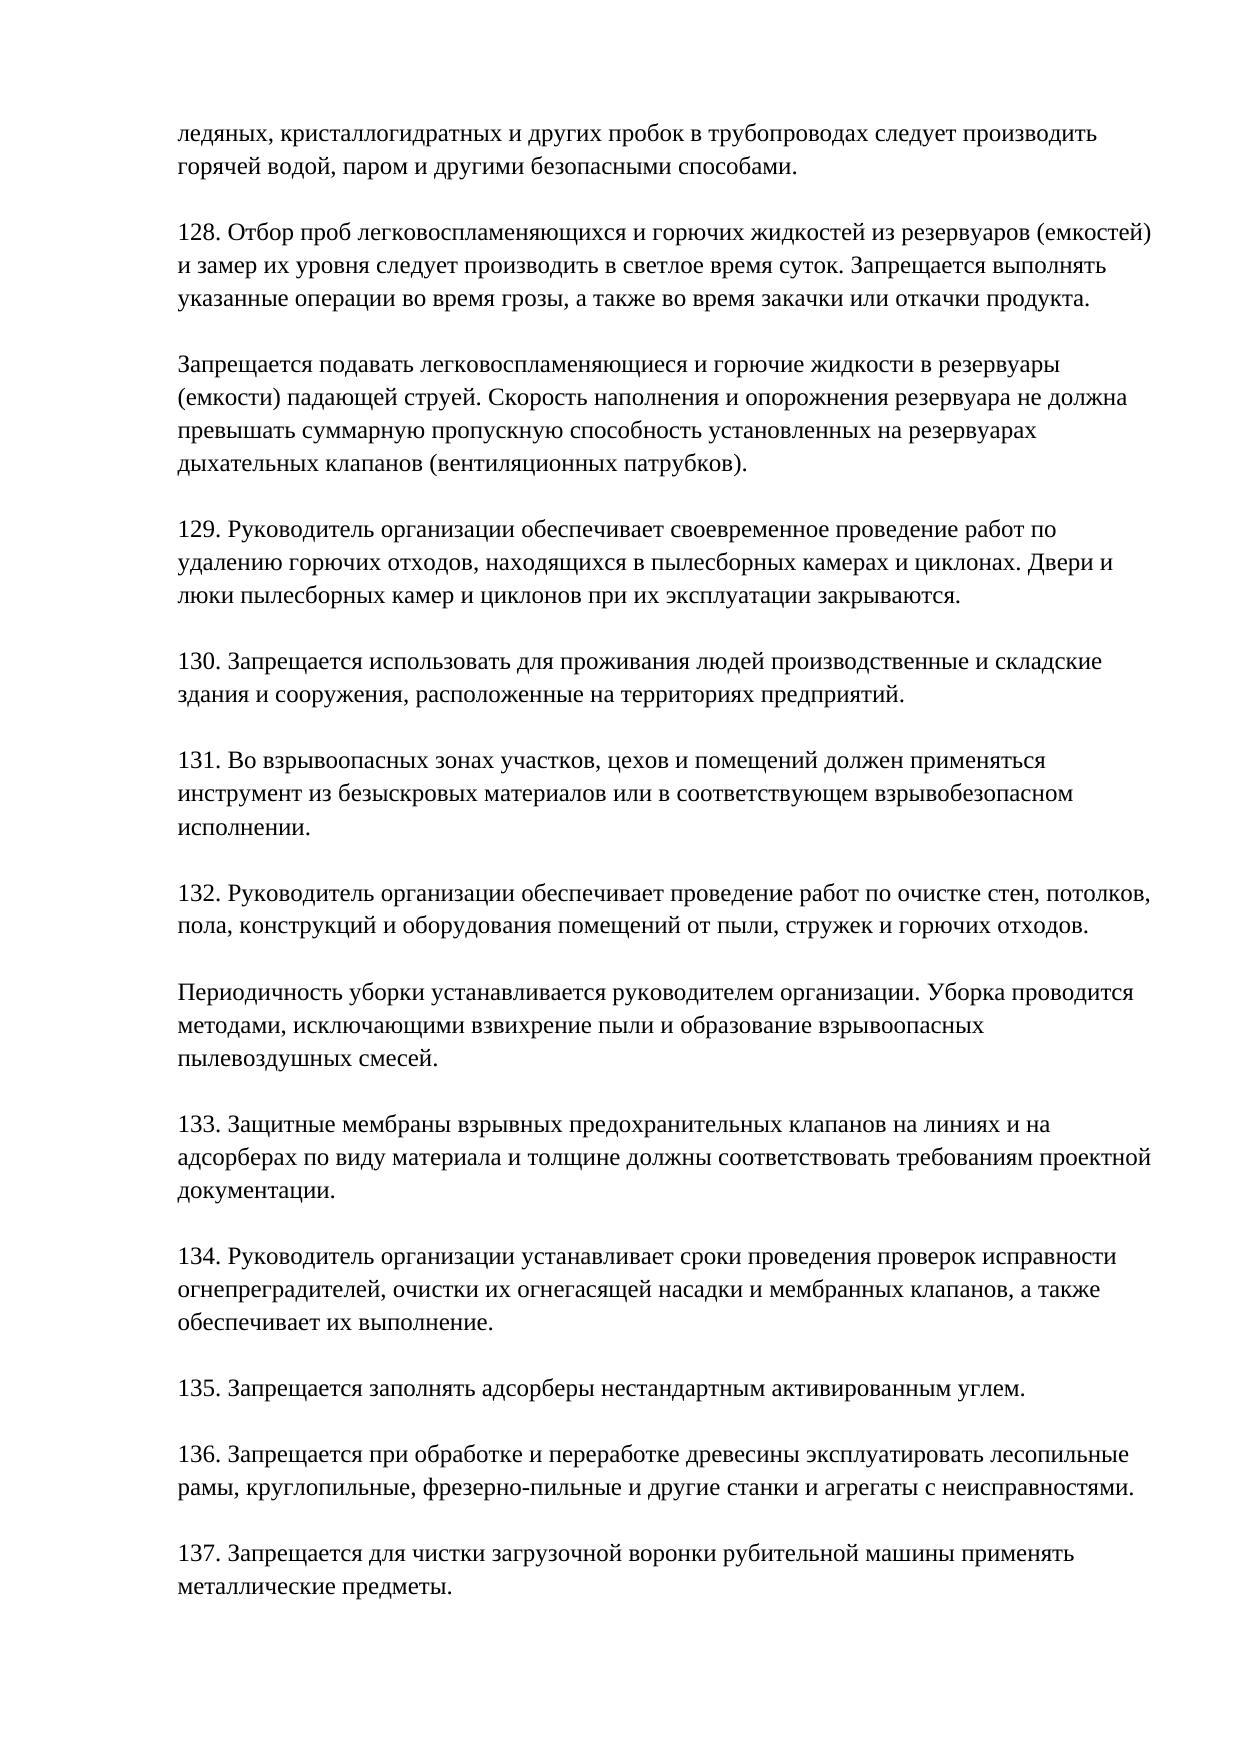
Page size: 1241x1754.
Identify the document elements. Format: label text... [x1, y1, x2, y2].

text 135. Запрещается заполнять адсорберы нестандартным активированным углем. [177, 1373, 1152, 1402]
text Запрещается подавать легковоспламеняющиеся и горючие жидкости в резервуары (емкости) падающей струей. Скорость наполнения и опорожнения резервуара не должна превышать суммарную пропускную способность установленных на резервуарах дыхательных клапанов (вентиляционных патрубков). [177, 349, 1152, 477]
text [177, 118, 1152, 180]
text Периодичность уборки устанавливается руководителем организации. Уборка проводится методами, исключающими взвихрение пыли и образование взрывоопасных пылевоздушных смесей. [177, 977, 1152, 1071]
text 133. Защитные мембраны взрывных предохранительных клапанов на линиях и на адсорберах по виду материала и толщине должны соответствовать требованиям проектной документации. [177, 1109, 1152, 1203]
text 128. Отбор проб легковоспламеняющихся и горючих жидкостей из резервуаров (емкостей) и замер их уровня следует производить в светлое время суток. Запрещается выполнять указанные операции во время грозы, а также во время закачки или откачки продукта. [177, 217, 1152, 312]
text 137. Запрещается для чистки загрузочной воронки рубительной машины применять металлические предметы. [177, 1538, 1152, 1600]
text 131. Во взрывоопасных зонах участков, цехов и помещений должен применяться инструмент из безыскровых материалов или в соответствующем взрывобезопасном исполнении. [177, 746, 1152, 840]
text 134. Руководитель организации устанавливает сроки проведения проверок исправности огнепреградителей, очистки их огнегасящей насадки и мембранных клапанов, а также обеспечивает их выполнение. [177, 1241, 1152, 1336]
text 136. Запрещается при обработке и переработке древесины эксплуатировать лесопильные рамы, круглопильные, фрезерно-пильные и другие станки и агрегаты с неисправностями. [177, 1439, 1152, 1501]
text 130. Запрещается использовать для проживания людей производственные и складские здания и сооружения, расположенные на территориях предприятий. [177, 646, 1152, 708]
text 129. Руководитель организации обеспечивает своевременное проведение работ по удалению горючих отходов, находящихся в пылесборных камерах и циклонах. Двери и люки пылесборных камер и циклонов при их эксплуатации закрываются. [177, 514, 1152, 609]
text 132. Руководитель организации обеспечивает проведение работ по очистке стен, потолков, пола, конструкций и оборудования помещений от пыли, стружек и горючих отходов. [177, 878, 1152, 939]
